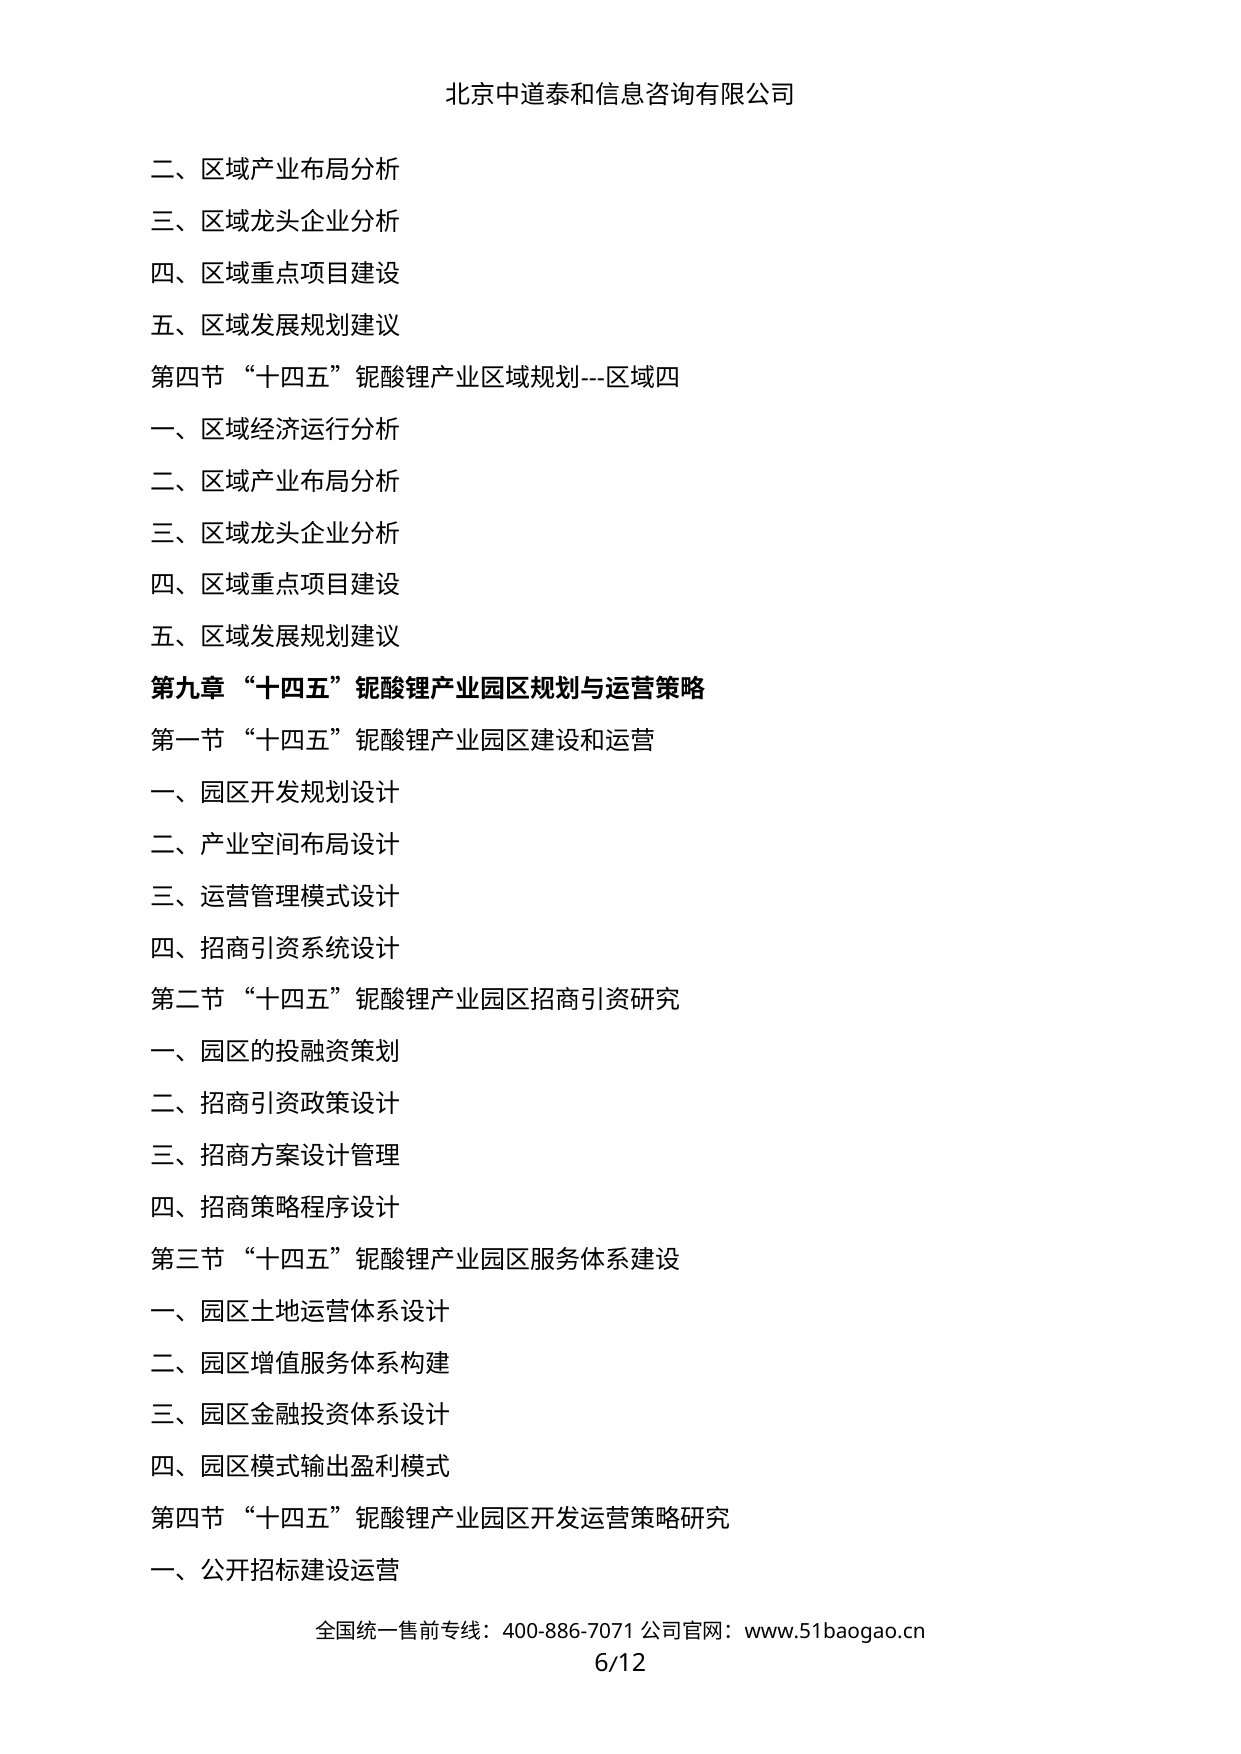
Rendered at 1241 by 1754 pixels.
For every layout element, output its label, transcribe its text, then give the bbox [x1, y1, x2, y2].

text 二、产业空间布局设计 [150, 824, 1090, 861]
text 三、园区金融投资体系设计 [150, 1395, 1090, 1431]
text 三、区域龙头企业分析 [150, 513, 1090, 549]
text 三、招商方案设计管理 [150, 1136, 1090, 1172]
text 五、区域发展规划建议 [150, 617, 1090, 653]
text 二、区域产业布局分析 [150, 461, 1090, 497]
text 四、园区模式输出盈利模式 [150, 1447, 1090, 1483]
text 四、区域重点项目建设 [150, 565, 1090, 601]
text 一、园区开发规划设计 [150, 772, 1090, 809]
text 第四节 “十四五”铌酸锂产业园区开发运营策略研究 [150, 1499, 1090, 1535]
text 一、区域经济运行分析 [150, 409, 1090, 446]
text 一、园区的投融资策划 [150, 1032, 1090, 1068]
text 第四节 “十四五”铌酸锂产业区域规划---区域四 [150, 357, 1090, 394]
text 第一节 “十四五”铌酸锂产业园区建设和运营 [150, 721, 1090, 757]
text 四、招商引资系统设计 [150, 928, 1090, 964]
text 四、区域重点项目建设 [150, 254, 1090, 290]
text 二、区域产业布局分析 [150, 150, 1090, 186]
text 三、区域龙头企业分析 [150, 202, 1090, 238]
text 四、招商策略程序设计 [150, 1187, 1090, 1224]
text 三、运营管理模式设计 [150, 876, 1090, 912]
text 二、园区增值服务体系构建 [150, 1343, 1090, 1379]
text 一、公开招标建设运营 [150, 1551, 1090, 1587]
text 第三节 “十四五”铌酸锂产业园区服务体系建设 [150, 1239, 1090, 1276]
text 第九章 “十四五”铌酸锂产业园区规划与运营策略 [150, 669, 1090, 705]
text 一、园区土地运营体系设计 [150, 1291, 1090, 1327]
text 五、区域发展规划建议 [150, 306, 1090, 342]
text 第二节 “十四五”铌酸锂产业园区招商引资研究 [150, 980, 1090, 1016]
text 二、招商引资政策设计 [150, 1084, 1090, 1120]
